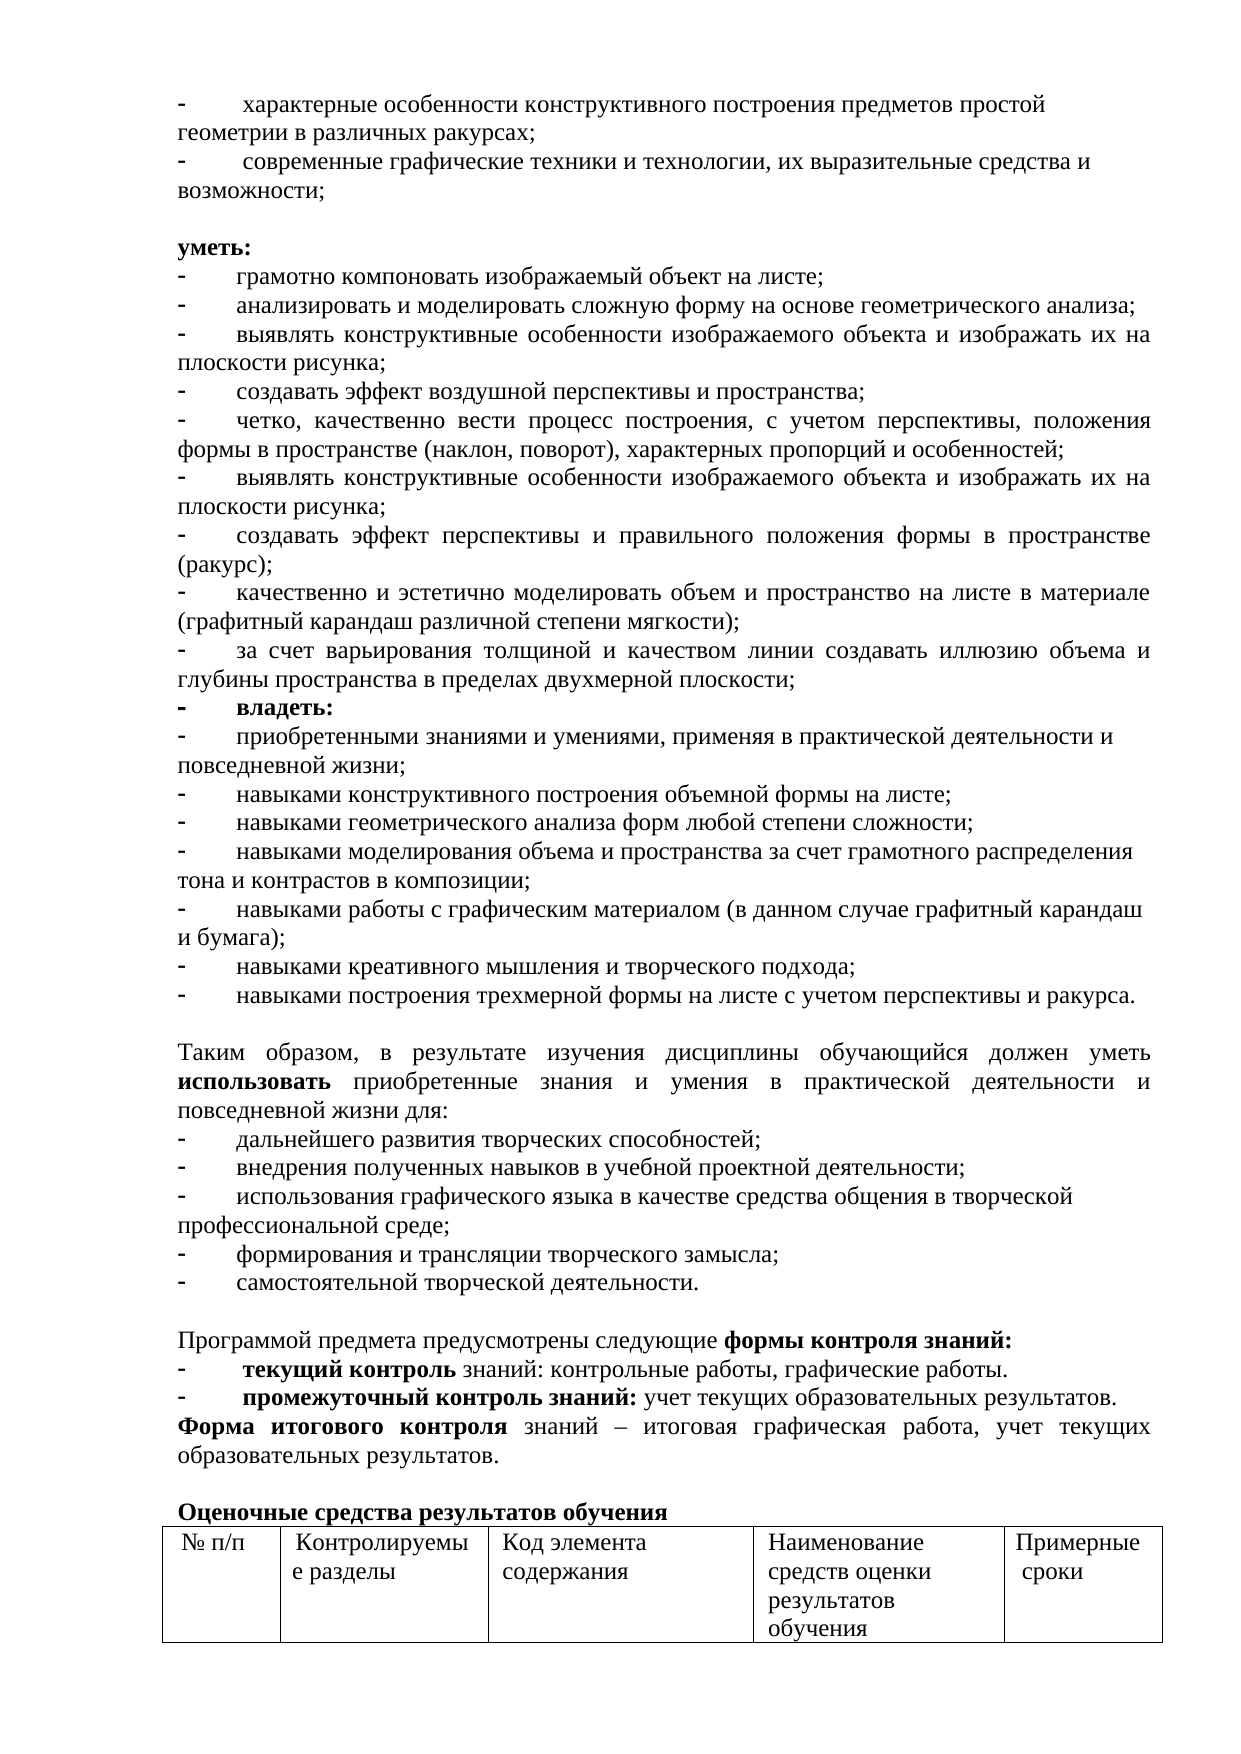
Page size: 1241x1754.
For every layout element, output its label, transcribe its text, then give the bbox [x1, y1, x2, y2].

list навыками геометрического анализа форм любой степени сложности; [177, 807, 1152, 836]
table_header Код элемента содержания [489, 1527, 753, 1642]
list выявлять конструктивные особенности изображаемого объекта и изображать их на плоскости рисунка; [177, 462, 1152, 520]
list самостоятельной творческой деятельности. [177, 1267, 1152, 1296]
list навыками моделирования объема и пространства за счет грамотного распределения тона и контрастов в композиции; [177, 836, 1152, 894]
list четко, качественно вести процесс построения, с учетом перспективы, положения формы в пространстве (наклон, поворот), характерных пропорций и особенностей; [177, 405, 1152, 462]
table_header Контролируемые разделы [281, 1527, 488, 1642]
list грамотно компоновать изображаемый объект на листе; [177, 261, 1152, 290]
table_header Примерные сроки [1005, 1527, 1162, 1642]
list создавать эффект перспективы и правильного положения формы в пространстве (ракурс); [177, 520, 1152, 577]
list формирования и трансляции творческого замысла; [177, 1239, 1152, 1267]
list владеть: [177, 692, 1152, 721]
list за счет варьирования толщиной и качеством линии создавать иллюзию объема и глубины пространства в пределах двухмерной плоскости; [177, 635, 1152, 692]
text Таким образом, в результате изучения дисциплины обучающийся должен уметь использовать приобретенные знания и умения в практической деятельности и повседневной жизни для: [177, 1037, 1152, 1124]
list создавать эффект воздушной перспективы и пространства; [177, 376, 1152, 405]
list промежуточный контроль знаний: учет текущих образовательных результатов. [177, 1382, 1152, 1411]
list использования графического языка в качестве средства общения в творческой профессиональной среде; [177, 1181, 1152, 1239]
list навыками работы с графическим материалом (в данном случае графитный карандаш и бумага); [177, 894, 1152, 951]
list дальнейшего развития творческих способностей; [177, 1124, 1152, 1152]
list выявлять конструктивные особенности изображаемого объекта и изображать их на плоскости рисунка; [177, 319, 1152, 376]
list навыками креативного мышления и творческого подхода; [177, 951, 1152, 980]
text Оценочные средства результатов обучения [177, 1497, 1152, 1526]
list навыками конструктивного построения объемной формы на листе; [177, 779, 1152, 807]
list Форма итогового контроля знаний – итоговая графическая работа, учет текущих образовательных результатов. [177, 1411, 1152, 1469]
list приобретенными знаниями и умениями, применяя в практической деятельности и повседневной жизни; [177, 721, 1152, 779]
table_header № п/п [163, 1527, 280, 1642]
table_header Наименование средств оценки результатов обучения [754, 1527, 1004, 1642]
list качественно и эстетично моделировать объем и пространство на листе в материале (графитный карандаш различной степени мягкости); [177, 577, 1152, 635]
list уметь: [177, 232, 1152, 261]
list внедрения полученных навыков в учебной проектной деятельности; [177, 1152, 1152, 1181]
list Программой предмета предусмотрены следующие формы контроля знаний: [177, 1325, 1152, 1354]
list характерные особенности конструктивного построения предметов простой геометрии в различных ракурсах; [177, 89, 1152, 146]
list навыками построения трехмерной формы на листе с учетом перспективы и ракурса. [177, 980, 1152, 1009]
list анализировать и моделировать сложную форму на основе геометрического анализа; [177, 290, 1152, 319]
list текущий контроль знаний: контрольные работы, графические работы. [177, 1354, 1152, 1382]
list современные графические техники и технологии, их выразительные средства и возможности; [177, 146, 1152, 204]
